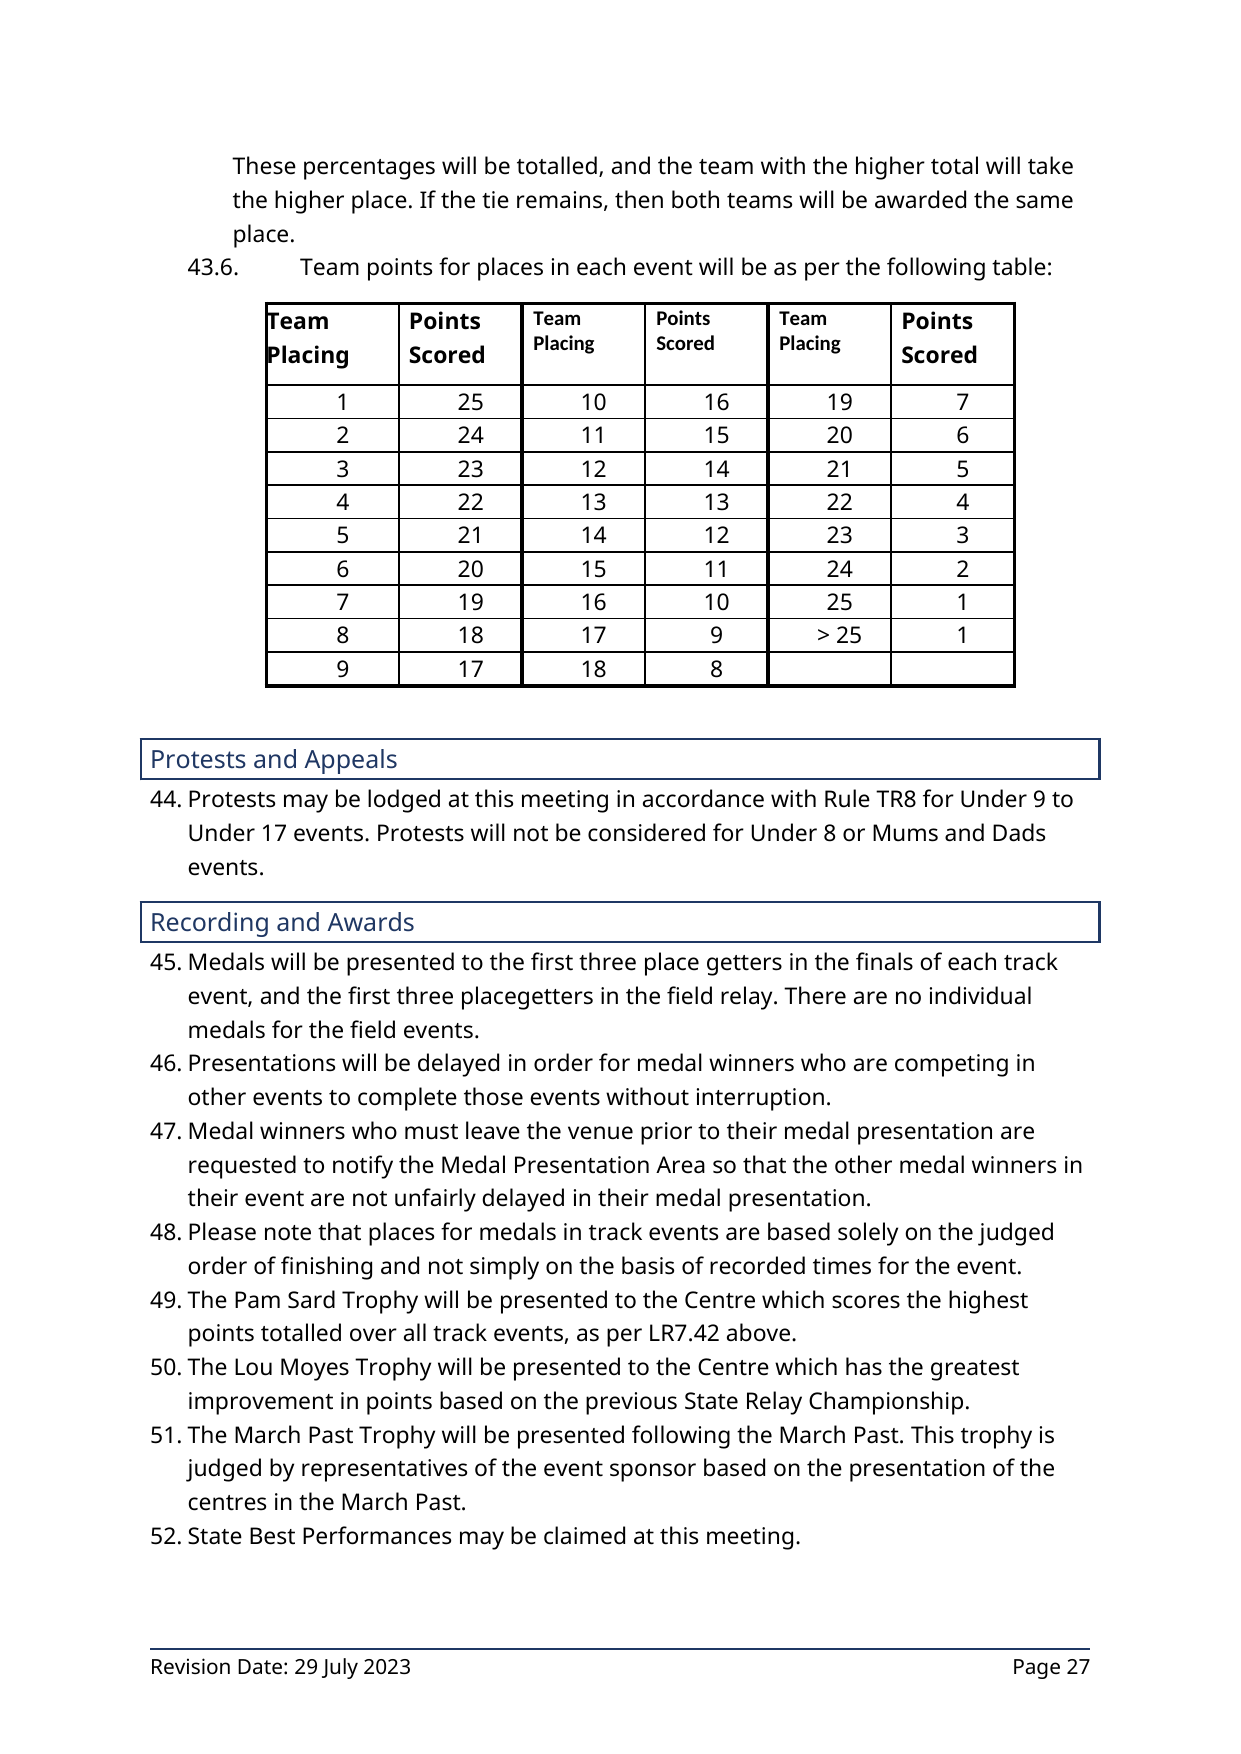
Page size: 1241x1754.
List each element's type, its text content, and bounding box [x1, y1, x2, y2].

table_cell 5 [892, 453, 1013, 484]
list The Pam Sard Trophy will be presented to the Centre which scores the highest points totalled over all track events, as per LR7.42 above. [150, 1283, 1090, 1348]
table_cell 23 [400, 453, 520, 484]
list Medals will be presented to the first three place getters in the finals of each track event, and the first three placegetters in the field relay. There are no individual medals for the field events. [150, 946, 1090, 1045]
table_cell 19 [770, 386, 890, 418]
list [187, 150, 1090, 249]
list Medal winners who must leave the venue prior to their medal presentation are requested to notify the Medal Presentation Area so that the other medal winners in their event are not unfairly delayed in their medal presentation. [150, 1115, 1090, 1213]
table_cell 4 [892, 486, 1013, 518]
table_cell 1 [892, 619, 1013, 651]
table_cell 21 [770, 453, 890, 484]
table_cell 16 [524, 586, 644, 618]
table_cell 3 [892, 519, 1013, 551]
table_cell 22 [400, 486, 520, 518]
subtitle Protests and Appeals [142, 740, 1098, 778]
table_cell 18 [524, 653, 644, 684]
table_cell 15 [646, 419, 766, 451]
table_cell 11 [646, 553, 766, 584]
list State Best Performances may be claimed at this meeting. [150, 1520, 1090, 1551]
table_cell 23 [770, 519, 890, 551]
table_cell 22 [770, 486, 890, 518]
subtitle Recording and Awards [142, 903, 1098, 941]
table_cell 18 [400, 619, 520, 651]
table_cell 15 [524, 553, 644, 584]
table_cell 7 [268, 586, 398, 618]
table_header Team Placing [770, 305, 890, 384]
list Protests may be lodged at this meeting in accordance with Rule TR8 for Under 9 to Under 17 events. Protests will not be considered for Under 8 or Mums and Dads events. [150, 783, 1090, 882]
table_cell 13 [524, 486, 644, 518]
table_cell 24 [400, 419, 520, 451]
list Please note that places for medals in track events are based solely on the judged order of finishing and not simply on the basis of recorded times for the event. [150, 1216, 1090, 1281]
table_header Points Scored [646, 305, 766, 384]
table_cell 9 [646, 619, 766, 651]
table_header Team Placing [524, 305, 644, 384]
table_cell 6 [892, 419, 1013, 451]
list The March Past Trophy will be presented following the March Past. This trophy is judged by representatives of the event sponsor based on the presentation of the centres in the March Past. [150, 1418, 1090, 1517]
table_cell 21 [400, 519, 520, 551]
table_cell 8 [646, 653, 766, 684]
table_cell 16 [646, 386, 766, 418]
table_cell 25 [400, 386, 520, 418]
table_header Points Scored [892, 305, 1013, 384]
table_cell 12 [646, 519, 766, 551]
table_cell 10 [524, 386, 644, 418]
table_cell 10 [646, 586, 766, 618]
table_cell 1 [892, 586, 1013, 618]
table_cell 6 [268, 553, 398, 584]
table_cell 5 [268, 519, 398, 551]
table_cell 24 [770, 553, 890, 584]
list Presentations will be delayed in order for medal winners who are competing in other events to complete those events without interruption. [150, 1047, 1090, 1112]
table_cell [770, 653, 890, 684]
table_cell 17 [400, 653, 520, 684]
table_cell 17 [524, 619, 644, 651]
table_cell [892, 653, 1013, 684]
table_cell 25 [770, 586, 890, 618]
table_cell 14 [524, 519, 644, 551]
table_cell 4 [268, 486, 398, 518]
table_header Points Scored [400, 305, 520, 384]
table_cell 8 [268, 619, 398, 651]
table_cell 7 [892, 386, 1013, 418]
table_cell > 25 [770, 619, 890, 651]
table_header Team Placing [268, 305, 398, 384]
list Team points for places in each event will be as per the following table: [187, 251, 1090, 282]
table_cell 1 [268, 386, 398, 418]
table_cell 20 [770, 419, 890, 451]
table_cell 11 [524, 419, 644, 451]
table_cell 13 [646, 486, 766, 518]
list The Lou Moyes Trophy will be presented to the Centre which has the greatest improvement in points based on the previous State Relay Championship. [150, 1351, 1090, 1416]
table_cell 14 [646, 453, 766, 484]
table_cell 20 [400, 553, 520, 584]
table_cell 9 [268, 653, 398, 684]
table_cell 2 [268, 419, 398, 451]
table_cell 12 [524, 453, 644, 484]
table_cell 3 [268, 453, 398, 484]
table_cell 2 [892, 553, 1013, 584]
table_cell 19 [400, 586, 520, 618]
